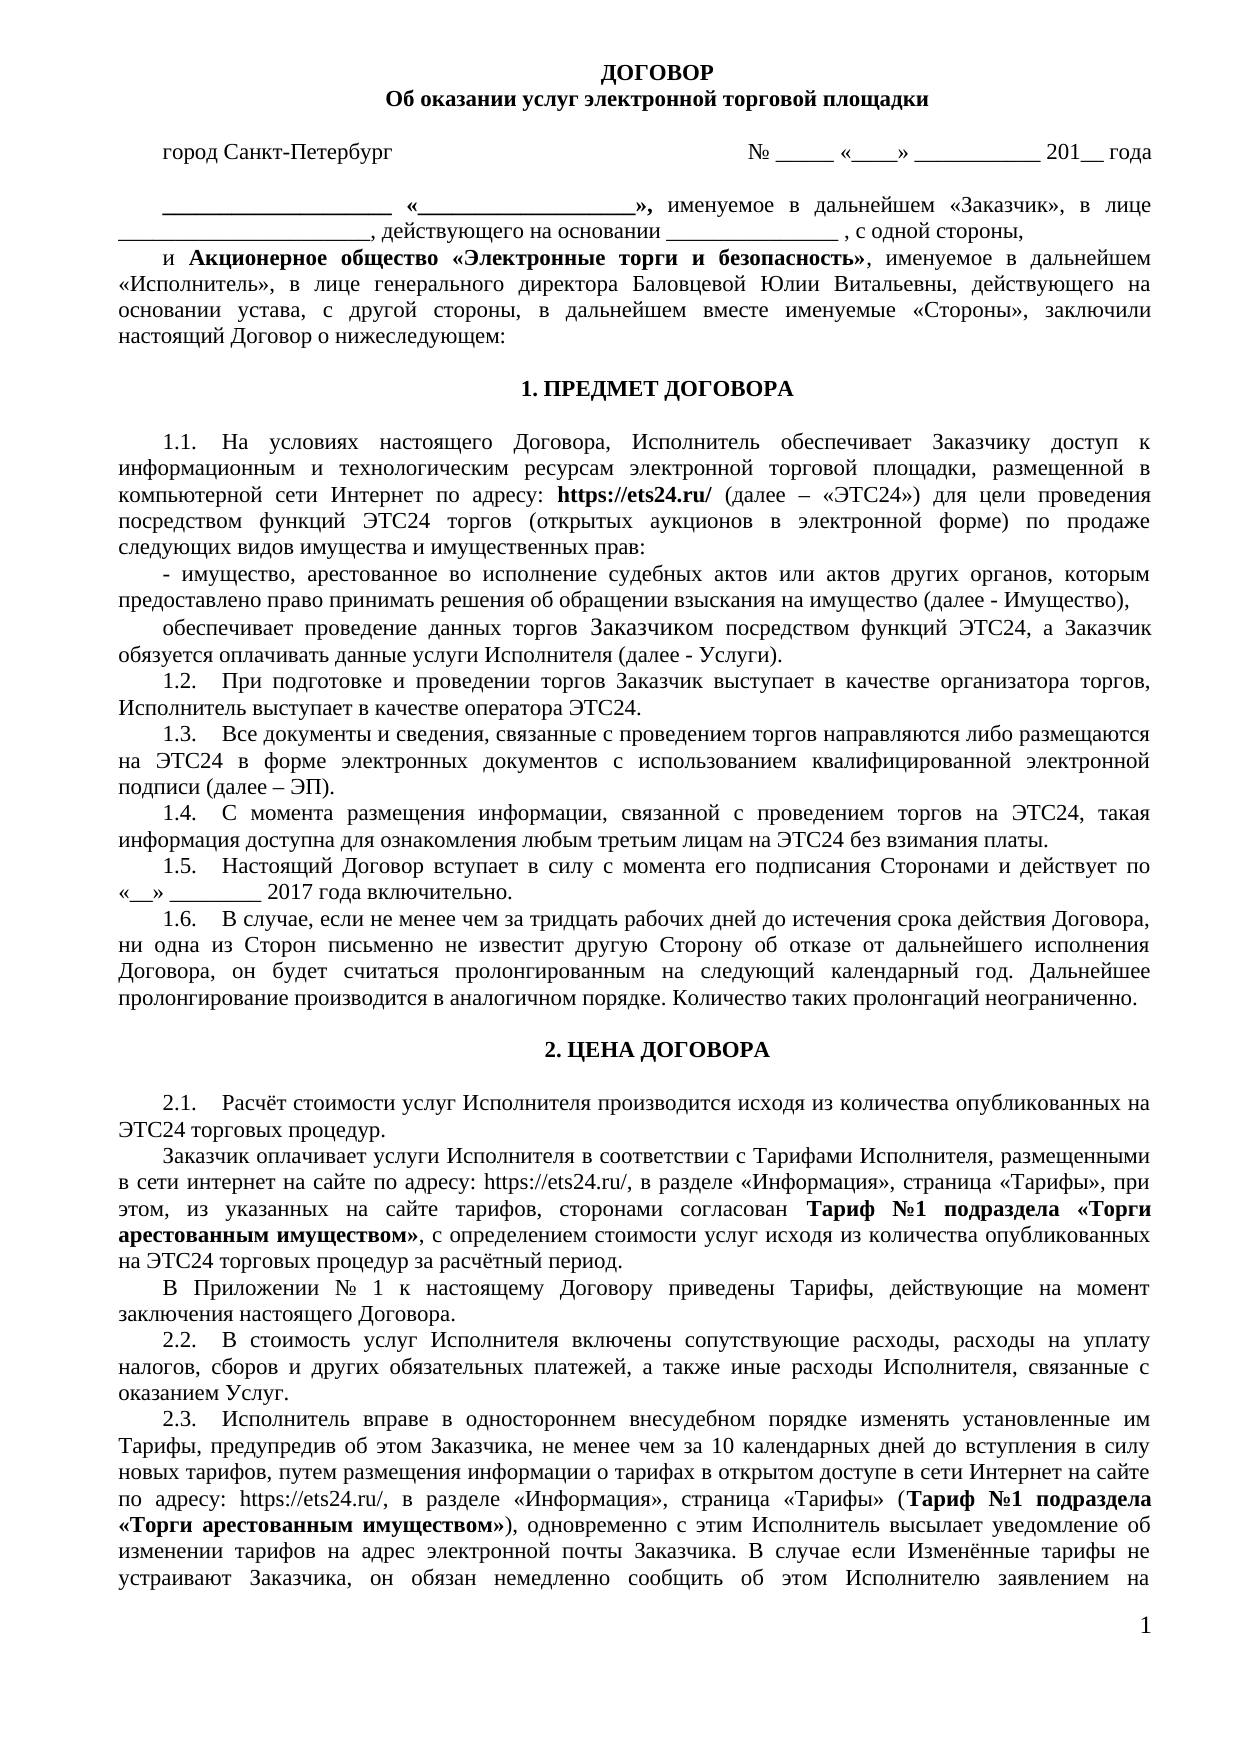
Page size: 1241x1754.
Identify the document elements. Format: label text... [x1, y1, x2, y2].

text 2.1. Расчёт стоимости услуг Исполнителя производится исходя из количества опубликованных на ЭТС24 торговых процедур. [118, 1089, 1152, 1142]
text ДОГОВОР [118, 59, 1152, 85]
table_header город Санкт-Петербург [107, 138, 634, 164]
text В Приложении № 1 к настоящему Договору приведены Тарифы, действующие на момент заключения настоящего Договора. [118, 1274, 1152, 1326]
text 2.2. В стоимость услуг Исполнителя включены сопутствующие расходы, расходы на уплату налогов, сборов и других обязательных платежей, а также иные расходы Исполнителя, связанные с оказанием Услуг. [118, 1326, 1152, 1406]
table_header № _____ «____» ___________ 201__ года [635, 138, 1163, 164]
text 1.5. Настоящий Договор вступает в силу с момента его подписания Сторонами и действует по «__» ________ 2017 года включительно. [118, 852, 1152, 905]
text Об оказании услуг электронной торговой площадки [118, 85, 1152, 112]
text ____________________ «___________________», именуемое в дальнейшем «Заказчик», в лице ______________________, действующего на основании _______________ , с одной стороны, [118, 191, 1152, 243]
text 1.6. В случае, если не менее чем за тридцать рабочих дней до истечения срока действия Договора, ни одна из Сторон письменно не известит другую Сторону об отказе от дальнейшего исполнения Договора, он будет считаться пролонгированным на следующий календарный год. Дальнейшее пролонгирование производится в аналогичном порядке. Количество таких пролонгаций неограниченно. [118, 905, 1152, 1010]
text - имущество, арестованное во исполнение судебных актов или актов других органов, которым предоставлено право принимать решения об обращении взыскания на имущество (далее - Имущество), [118, 560, 1152, 612]
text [118, 1406, 1152, 1590]
text Заказчик оплачивает услуги Исполнителя в соответствии с Тарифами Исполнителя, размещенными в сети интернет на сайте по адресу: https://ets24.ru/, в разделе «Информация», страница «Тарифы», при этом, из указанных на сайте тарифов, сторонами согласован Тариф №1 подраздела «Торги арестованным имуществом», с определением стоимости услуг исходя из количества опубликованных на ЭТС24 торговых процедур за расчётный период. [118, 1142, 1152, 1274]
text 1.4. С момента размещения информации, связанной с проведением торгов на ЭТС24, такая информация доступна для ознакомления любым третьим лицам на ЭТС24 без взимания платы. [118, 799, 1152, 852]
text обеспечивает проведение данных торгов Заказчиком посредством функций ЭТС24, а Заказчик обязуется оплачивать данные услуги Исполнителя (далее - Услуги). [118, 612, 1152, 668]
text 2. ЦЕНА ДОГОВОРА [118, 1037, 1152, 1063]
text 1.1. На условиях настоящего Договора, Исполнитель обеспечивает Заказчику доступ к информационным и технологическим ресурсам электронной торговой площадки, размещенной в компьютерной сети Интернет по адресу: https://ets24.ru/ (далее – «ЭТС24») для цели проведения посредством функций ЭТС24 торгов (открытых аукционов в электронной форме) по продаже следующих видов имущества и имущественных прав: [118, 428, 1152, 560]
text 1. ПРЕДМЕТ ДОГОВОРА [118, 375, 1152, 402]
text 1.2. При подготовке и проведении торгов Заказчик выступает в качестве организатора торгов, Исполнитель выступает в качестве оператора ЭТС24. [118, 668, 1152, 720]
text и Акционерное общество «Электронные торги и безопасность», именуемое в дальнейшем «Исполнитель», в лице генерального директора Баловцевой Юлии Витальевны, действующего на основании устава, с другой стороны, в дальнейшем вместе именуемые «Стороны», заключили настоящий Договор о нижеследующем: [118, 243, 1152, 349]
text 1.3. Все документы и сведения, связанные с проведением торгов направляются либо размещаются на ЭТС24 в форме электронных документов с использованием квалифицированной электронной подписи (далее – ЭП). [118, 720, 1152, 799]
